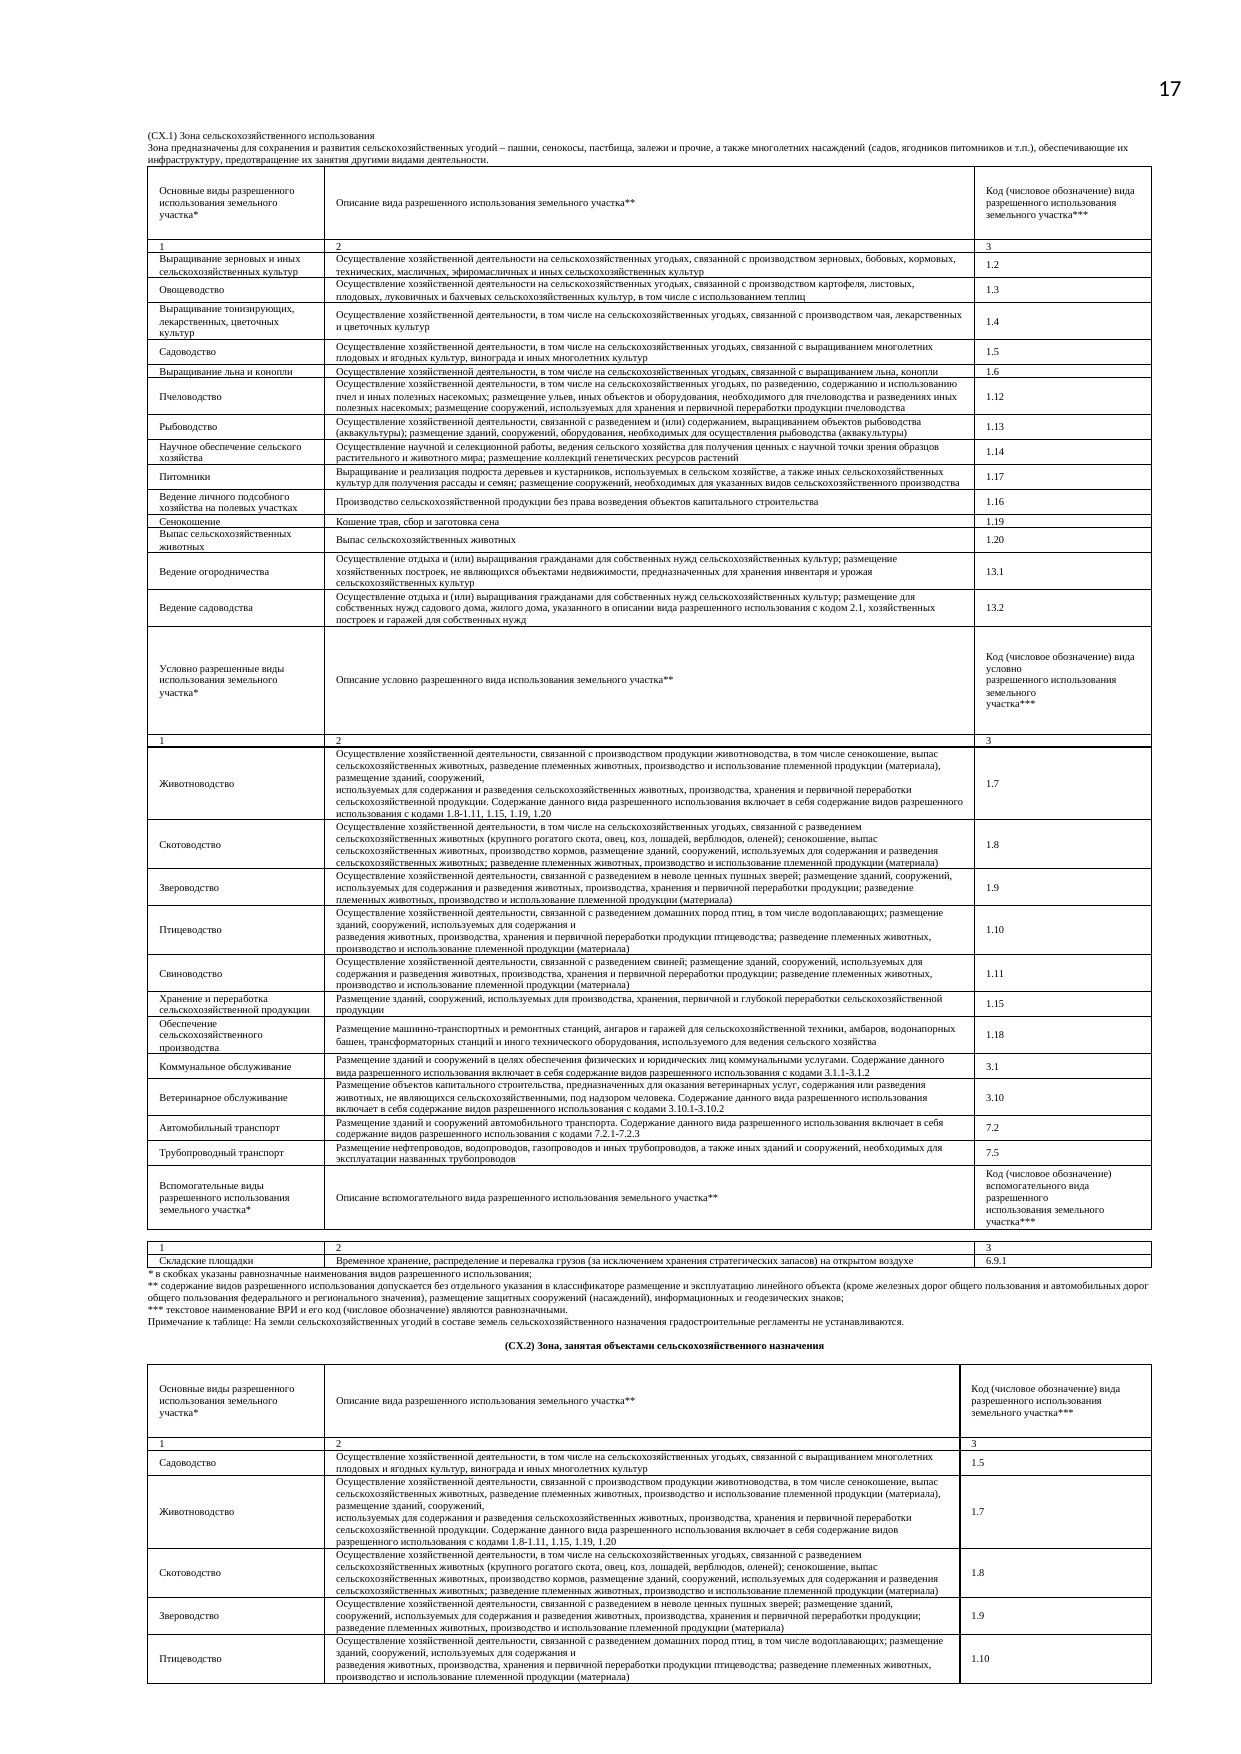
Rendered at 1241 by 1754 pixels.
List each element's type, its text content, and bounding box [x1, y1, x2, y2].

table_cell Размещение зданий и сооружений автомобильного транспорта. Содержание данного вида разрешенного использования включает в себя содержание видов разрешенного использования с кодами 7.2.1-7.2.3 [325, 1116, 974, 1140]
table_cell 1.11 [975, 955, 1151, 991]
table_cell Вспомогательные виды разрешенного использования земельного участка* [148, 1166, 324, 1229]
table_cell Описание условно разрешенного вида использования земельного участка** [325, 627, 974, 733]
table_cell Коммунальное обслуживание [148, 1054, 324, 1078]
table_cell 1.4 [975, 303, 1151, 339]
table_cell 1.15 [975, 992, 1151, 1016]
table_cell Осуществление хозяйственной деятельности, связанной с разведением в неволе ценных пушных зверей; размещение зданий, сооружений, используемых для содержания и разведения животных, производства, хранения и первичной переработки продукции; разведение племенных животных, производство и использование племенной продукции (материала) [325, 1598, 959, 1634]
table_cell 1.7 [975, 748, 1151, 819]
table_cell 3.10 [975, 1079, 1151, 1115]
table_cell 1.17 [975, 465, 1151, 489]
table_cell 1.8 [961, 1549, 1151, 1597]
table_cell 1.5 [961, 1451, 1151, 1475]
table_cell Животноводство [148, 748, 324, 819]
table_cell Ведение садоводства [148, 590, 324, 626]
table_cell 1.3 [975, 278, 1151, 302]
table_cell Осуществление хозяйственной деятельности, связанной с производством продукции животноводства, в том числе сенокошение, выпас сельскохозяйственных животных, разведение племенных животных, производство и использование племенной продукции (материала), размещение зданий, сооружений, используемых для содержания и разведения сельскохозяйственных животных, производства, хранения и первичной переработки сельскохозяйственной продукции. Содержание данного вида разрешенного использования включает в себя содержание видов разрешенного использования с кодами 1.8-1.11, 1.15, 1.19, 1.20 [325, 748, 974, 819]
table_cell Птицеводство [148, 1635, 324, 1683]
table_cell Автомобильный транспорт [148, 1116, 324, 1140]
table_cell Скотоводство [148, 1549, 324, 1597]
table_cell Научное обеспечение сельского хозяйства [148, 440, 324, 464]
table_cell Осуществление хозяйственной деятельности, связанной с разведением домашних пород птиц, в том числе водоплавающих; размещение зданий, сооружений, используемых для содержания и разведения животных, производства, хранения и первичной переработки продукции птицеводства; разведение племенных животных, производство и использование племенной продукции (материала) [325, 906, 974, 954]
text ** содержание видов разрешенного использования допускается без отдельного указания в классификаторе размещение и эксплуатацию линейного объекта (кроме железных дорог общего пользования и автомобильных дорог общего пользования федерального и регионального значения), размещение защитных сооружений (насаждений), информационных и геодезических знаков; [148, 1280, 1181, 1304]
table_header Описание вида разрешенного использования земельного участка** [325, 1365, 959, 1437]
table_cell Выращивание и реализация подроста деревьев и кустарников, используемых в сельском хозяйстве, а также иных сельскохозяйственных культур для получения рассады и семян; размещение сооружений, необходимых для указанных видов сельскохозяйственного производства [325, 465, 974, 489]
text Зона предназначены для сохранения и развития сельскохозяйственных угодий – пашни, сенокосы, пастбища, залежи и прочие, а также многолетних насаждений (садов, ягодников питомников и т.п.), обеспечивающие их инфраструктуру, предотвращение их занятия другими видами деятельности. [148, 142, 1181, 166]
table_cell Осуществление хозяйственной деятельности на сельскохозяйственных угодьях, связанной с производством зерновых, бобовых, кормовых, технических, масличных, эфиромасличных и иных сельскохозяйственных культур [325, 253, 974, 277]
table_cell 1.18 [975, 1017, 1151, 1053]
table_cell 7.2 [975, 1116, 1151, 1140]
table_cell Звероводство [148, 1598, 324, 1634]
table_cell 1.10 [961, 1635, 1151, 1683]
table_cell 1.12 [975, 378, 1151, 414]
table_cell 1.20 [975, 528, 1151, 552]
table_cell Осуществление научной и селекционной работы, ведения сельского хозяйства для получения ценных с научной точки зрения образцов растительного и животного мира; размещение коллекций генетических ресурсов растений [325, 440, 974, 464]
table_header Основные виды разрешенного использования земельного участка* [148, 1365, 324, 1437]
table_cell Осуществление хозяйственной деятельности, связанной с разведением домашних пород птиц, в том числе водоплавающих; размещение зданий, сооружений, используемых для содержания и разведения животных, производства, хранения и первичной переработки продукции птицеводства; разведение племенных животных, производство и использование племенной продукции (материала) [325, 1635, 959, 1683]
table_cell Выпас сельскохозяйственных животных [148, 528, 324, 552]
table_cell Производство сельскохозяйственной продукции без права возведения объектов капитального строительства [325, 490, 974, 514]
table_cell Осуществление хозяйственной деятельности на сельскохозяйственных угодьях, связанной с производством картофеля, листовых, плодовых, луковичных и бахчевых сельскохозяйственных культур, в том числе с использованием теплиц [325, 278, 974, 302]
table_cell 13.2 [975, 590, 1151, 626]
table_cell Условно разрешенные виды использования земельного участка* [148, 627, 324, 733]
table_cell Выпас сельскохозяйственных животных [325, 528, 974, 552]
table_cell 1.16 [975, 490, 1151, 514]
table_cell Ветеринарное обслуживание [148, 1079, 324, 1115]
table_cell 1.13 [975, 415, 1151, 439]
table_cell 1.9 [975, 869, 1151, 905]
table_cell Обеспечение сельскохозяйственного производства [148, 1017, 324, 1053]
table_cell Пчеловодство [148, 378, 324, 414]
table_cell 1.10 [975, 906, 1151, 954]
table_cell Размещение нефтепроводов, водопроводов, газопроводов и иных трубопроводов, а также иных зданий и сооружений, необходимых для эксплуатации названных трубопроводов [325, 1141, 974, 1165]
table_cell Выращивание тонизирующих, лекарственных, цветочных культур [148, 303, 324, 339]
table_cell Садоводство [148, 1451, 324, 1475]
table_cell Хранение и переработка сельскохозяйственной продукции [148, 992, 324, 1016]
table_cell Осуществление хозяйственной деятельности, в том числе на сельскохозяйственных угодьях, связанной с разведением сельскохозяйственных животных (крупного рогатого скота, овец, коз, лошадей, верблюдов, оленей); сенокошение, выпас сельскохозяйственных животных, производство кормов, размещение зданий, сооружений, используемых для содержания и разведения сельскохозяйственных животных; разведение племенных животных, производство и использование племенной продукции (материала) [325, 1549, 959, 1597]
table_cell Код (числовое обозначение) вспомогательного вида разрешенного использования земельного участка*** [975, 1166, 1151, 1229]
table_cell Садоводство [148, 340, 324, 364]
table_cell Осуществление отдыха и (или) выращивания гражданами для собственных нужд сельскохозяйственных культур; размещение для собственных нужд садового дома, жилого дома, указанного в описании вида разрешенного использования с кодом 2.1, хозяйственных построек и гаражей для собственных нужд [325, 590, 974, 626]
table_cell Осуществление отдыха и (или) выращивания гражданами для собственных нужд сельскохозяйственных культур; размещение хозяйственных построек, не являющихся объектами недвижимости, предназначенных для хранения инвентаря и урожая сельскохозяйственных культур [325, 553, 974, 589]
table_cell 3.1 [975, 1054, 1151, 1078]
table_cell Свиноводство [148, 955, 324, 991]
table_cell Рыбоводство [148, 415, 324, 439]
table_cell Питомники [148, 465, 324, 489]
table_cell 1.2 [975, 253, 1151, 277]
table_header Код (числовое обозначение) вида разрешенного использования земельного участка*** [961, 1365, 1151, 1437]
table_cell Размещение машинно-транспортных и ремонтных станций, ангаров и гаражей для сельскохозяйственной техники, амбаров, водонапорных башен, трансформаторных станций и иного технического оборудования, используемого для ведения сельского хозяйства [325, 1017, 974, 1053]
table_cell Осуществление хозяйственной деятельности, связанной с разведением в неволе ценных пушных зверей; размещение зданий, сооружений, используемых для содержания и разведения животных, производства, хранения и первичной переработки продукции; разведение племенных животных, производство и использование племенной продукции (материала) [325, 869, 974, 905]
table_cell Осуществление хозяйственной деятельности, связанной с производством продукции животноводства, в том числе сенокошение, выпас сельскохозяйственных животных, разведение племенных животных, производство и использование племенной продукции (материала), размещение зданий, сооружений, используемых для содержания и разведения сельскохозяйственных животных, производства, хранения и первичной переработки сельскохозяйственной продукции. Содержание данного вида разрешенного использования включает в себя содержание видов разрешенного использования с кодами 1.8-1.11, 1.15, 1.19, 1.20 [325, 1476, 959, 1548]
table_cell 1.5 [975, 340, 1151, 364]
table_cell Скотоводство [148, 820, 324, 868]
table_cell Осуществление хозяйственной деятельности, в том числе на сельскохозяйственных угодьях, по разведению, содержанию и использованию пчел и иных полезных насекомых; размещение ульев, иных объектов и оборудования, необходимого для пчеловодства и разведениях иных полезных насекомых; размещение сооружений, используемых для хранения и первичной переработки продукции пчеловодства [325, 378, 974, 414]
table_cell Ведение огородничества [148, 553, 324, 589]
table_cell 1.7 [961, 1476, 1151, 1548]
table_cell 1.8 [975, 820, 1151, 868]
table_cell 13.1 [975, 553, 1151, 589]
table_cell Звероводство [148, 869, 324, 905]
table_cell 1.14 [975, 440, 1151, 464]
table_cell Осуществление хозяйственной деятельности, связанной с разведением и (или) содержанием, выращиванием объектов рыбоводства (аквакультуры); размещение зданий, сооружений, оборудования, необходимых для осуществления рыбоводства (аквакультуры) [325, 415, 974, 439]
table_header Код (числовое обозначение) вида разрешенного использования земельного участка*** [975, 167, 1151, 239]
table_cell Выращивание зерновых и иных сельскохозяйственных культур [148, 253, 324, 277]
table_cell Птицеводство [148, 906, 324, 954]
table_cell Описание вспомогательного вида разрешенного использования земельного участка** [325, 1166, 974, 1229]
table_cell Размещение зданий и сооружений в целях обеспечения физических и юридических лиц коммунальными услугами. Содержание данного вида разрешенного использования включает в себя содержание видов разрешенного использования с кодами 3.1.1-3.1.2 [325, 1054, 974, 1078]
table_cell Размещение объектов капитального строительства, предназначенных для оказания ветеринарных услуг, содержания или разведения животных, не являющихся сельскохозяйственными, под надзором человека. Содержание данного вида разрешенного использования включает в себя содержание видов разрешенного использования с кодами 3.10.1-3.10.2 [325, 1079, 974, 1115]
table_cell Овощеводство [148, 278, 324, 302]
table_cell Животноводство [148, 1476, 324, 1548]
table_header Описание вида разрешенного использования земельного участка** [325, 167, 974, 239]
table_cell Осуществление хозяйственной деятельности, в том числе на сельскохозяйственных угодьях, связанной с выращиванием многолетних плодовых и ягодных культур, винограда и иных многолетних культур [325, 340, 974, 364]
table_cell Трубопроводный транспорт [148, 1141, 324, 1165]
table_cell Осуществление хозяйственной деятельности, в том числе на сельскохозяйственных угодьях, связанной с выращиванием многолетних плодовых и ягодных культур, винограда и иных многолетних культур [325, 1451, 959, 1475]
table_cell Осуществление хозяйственной деятельности, связанной с разведением свиней; размещение зданий, сооружений, используемых для содержания и разведения животных, производства, хранения и первичной переработки продукции; разведение племенных животных, производство и использование племенной продукции (материала) [325, 955, 974, 991]
table_cell Код (числовое обозначение) вида условно разрешенного использования земельного участка*** [975, 627, 1151, 733]
table_cell Осуществление хозяйственной деятельности, в том числе на сельскохозяйственных угодьях, связанной с производством чая, лекарственных и цветочных культур [325, 303, 974, 339]
table_cell 7.5 [975, 1141, 1151, 1165]
table_cell Размещение зданий, сооружений, используемых для производства, хранения, первичной и глубокой переработки сельскохозяйственной продукции [325, 992, 974, 1016]
text (СХ.2) Зона, занятая объектами сельскохозяйственного назначения [148, 1339, 1181, 1352]
table_header Основные виды разрешенного использования земельного участка* [148, 167, 324, 239]
table_cell Ведение личного подсобного хозяйства на полевых участках [148, 490, 324, 514]
table_cell 1.9 [961, 1598, 1151, 1634]
table_cell Осуществление хозяйственной деятельности, в том числе на сельскохозяйственных угодьях, связанной с разведением сельскохозяйственных животных (крупного рогатого скота, овец, коз, лошадей, верблюдов, оленей); сенокошение, выпас сельскохозяйственных животных, производство кормов, размещение зданий, сооружений, используемых для содержания и разведения сельскохозяйственных животных; разведение племенных животных, производство и использование племенной продукции (материала) [325, 820, 974, 868]
